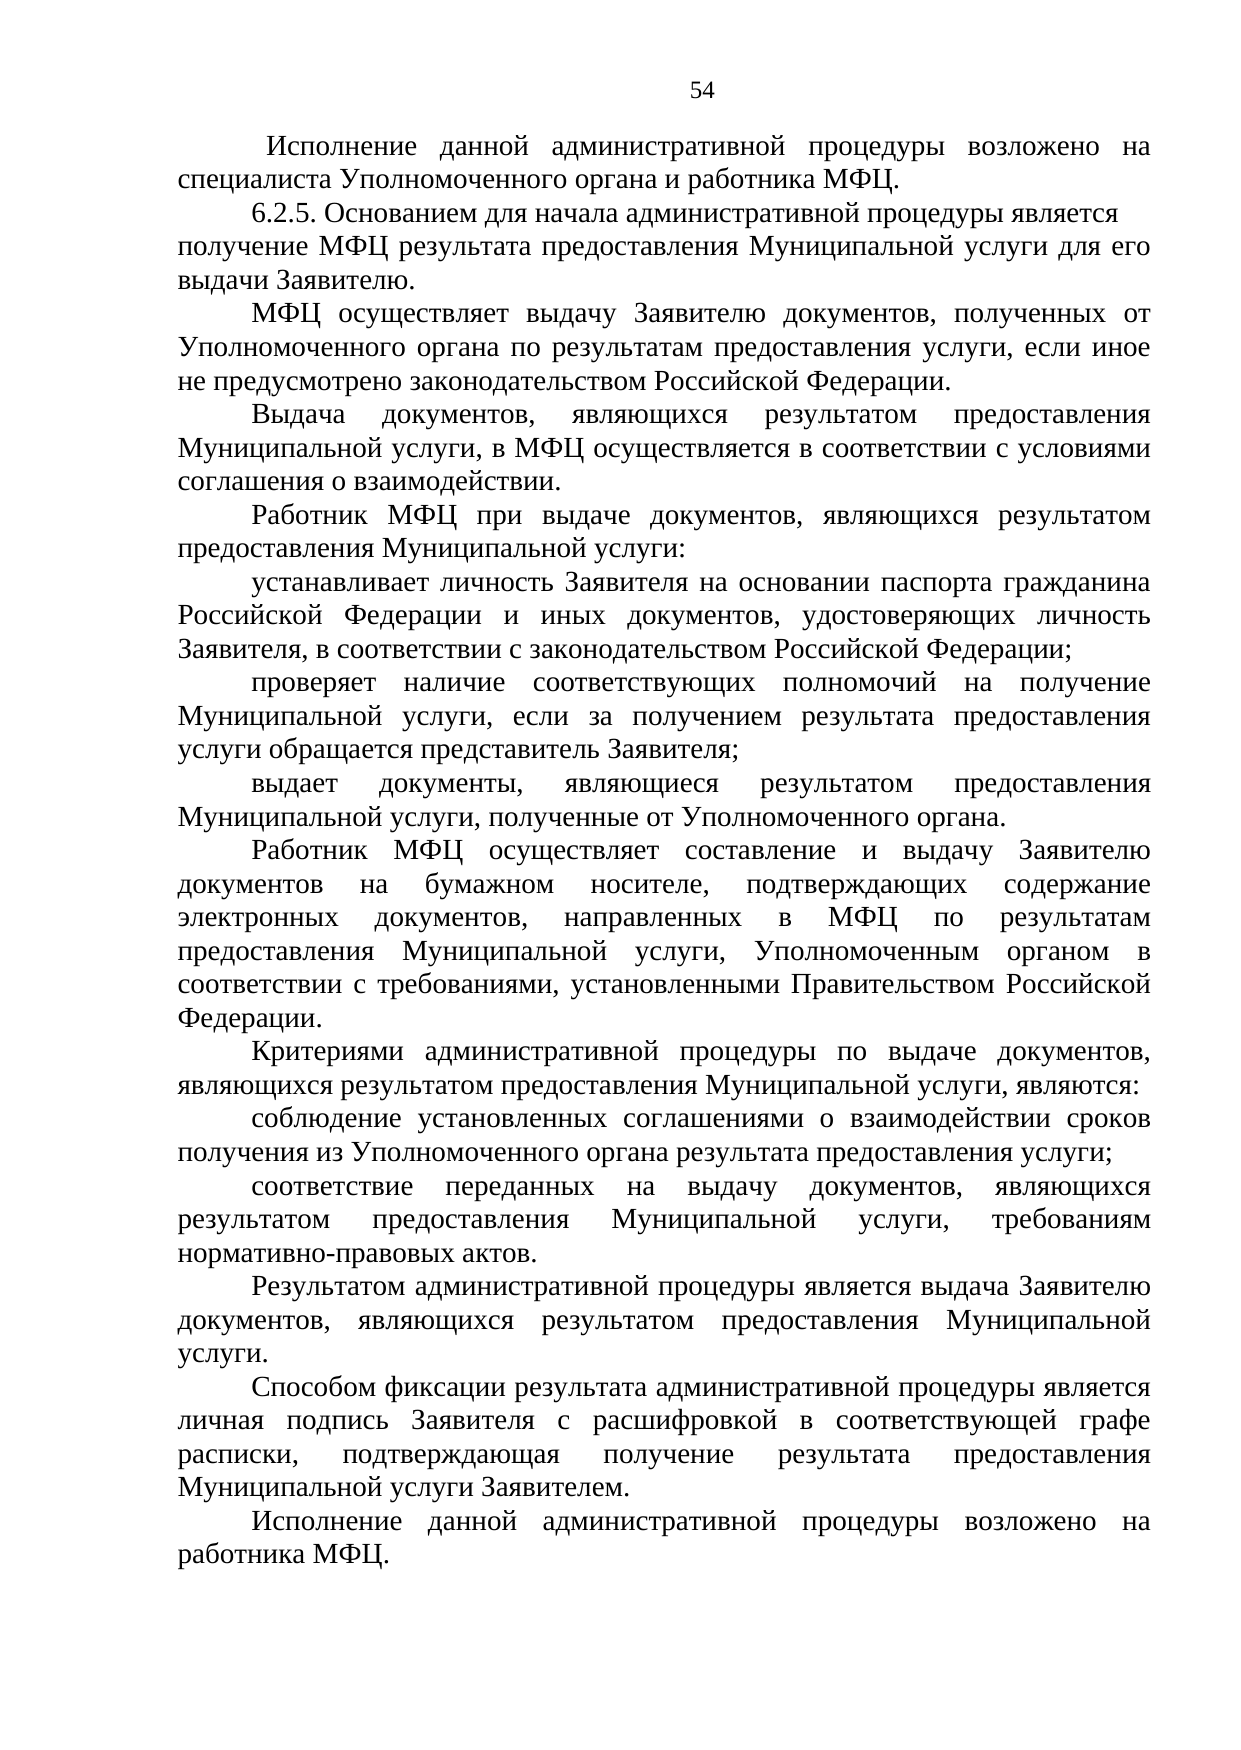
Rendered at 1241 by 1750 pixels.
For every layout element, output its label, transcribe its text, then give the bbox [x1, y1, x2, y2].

text устанавливает личность Заявителя на основании паспорта гражданина Российской Федерации и иных документов, удостоверяющих личность Заявителя, в соответствии с законодательством Российской Федерации; [177, 564, 1152, 664]
text Способом фиксации результата административной процедуры является личная подпись Заявителя с расшифровкой в соответствующей графе расписки, подтверждающая получение результата предоставления Муниципальной услуги Заявителем. [177, 1369, 1152, 1503]
text Выдача документов, являющихся результатом предоставления Муниципальной услуги, в МФЦ осуществляется в соответствии с условиями соглашения о взаимодействии. [177, 396, 1152, 497]
text Результатом административной процедуры является выдача Заявителю документов, являющихся результатом предоставления Муниципальной услуги. [177, 1268, 1152, 1369]
text Исполнение данной административной процедуры возложено на работника МФЦ. [177, 1503, 1152, 1570]
text выдает документы, являющиеся результатом предоставления Муниципальной услуги, полученные от Уполномоченного органа. [177, 765, 1152, 832]
text соответствие переданных на выдачу документов, являющихся результатом предоставления Муниципальной услуги, требованиям нормативно-правовых актов. [177, 1168, 1152, 1268]
text Работник МФЦ при выдаче документов, являющихся результатом предоставления Муниципальной услуги: [177, 497, 1152, 564]
text Исполнение данной административной процедуры возложено на специалиста Уполномоченного органа и работника МФЦ. [177, 128, 1152, 195]
text Критериями административной процедуры по выдаче документов, являющихся результатом предоставления Муниципальной услуги, являются: [177, 1033, 1152, 1101]
text 6.2.5. Основанием для начала административной процедуры является получение МФЦ результата предоставления Муниципальной услуги для его выдачи Заявителю. [177, 195, 1152, 296]
text МФЦ осуществляет выдачу Заявителю документов, полученных от Уполномоченного органа по результатам предоставления услуги, если иное не предусмотрено законодательством Российской Федерации. [177, 296, 1152, 396]
text проверяет наличие соответствующих полномочий на получение Муниципальной услуги, если за получением результата предоставления услуги обращается представитель Заявителя; [177, 664, 1152, 765]
text соблюдение установленных соглашениями о взаимодействии сроков получения из Уполномоченного органа результата предоставления услуги; [177, 1101, 1152, 1168]
text Работник МФЦ осуществляет составление и выдачу Заявителю документов на бумажном носителе, подтверждающих содержание электронных документов, направленных в МФЦ по результатам предоставления Муниципальной услуги, Уполномоченным органом в соответствии с требованиями, установленными Правительством Российской Федерации. [177, 832, 1152, 1033]
